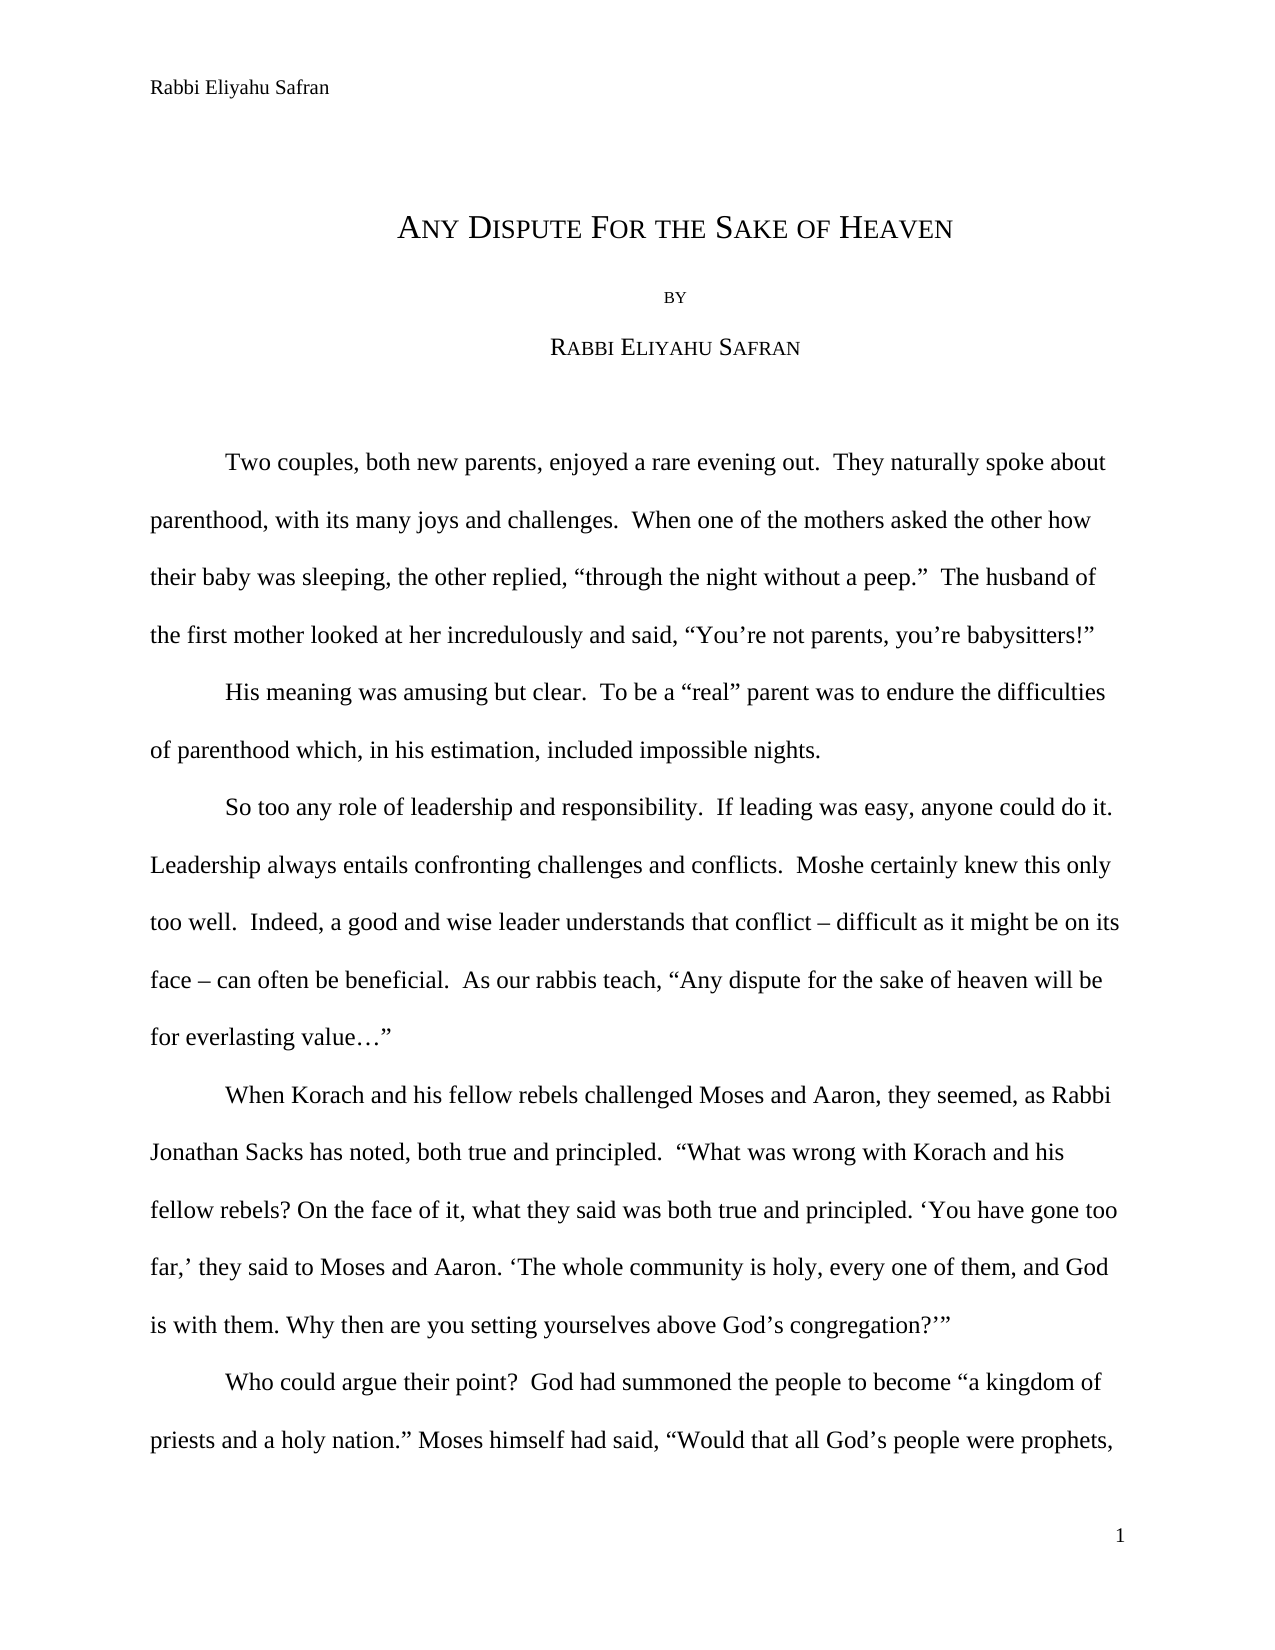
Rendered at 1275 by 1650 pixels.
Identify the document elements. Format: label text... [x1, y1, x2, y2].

text Any Dispute For the Sake of Heaven [150, 207, 1125, 246]
text When Korach and his fellow rebels challenged Moses and Aaron, they seemed, as Rabbi Jonathan Sacks has noted, both true and principled. “What was wrong with Korach and his fellow rebels? On the face of it, what they said was both true and principled. ‘You have gone too far,’ they said to Moses and Aaron. ‘The whole community is holy, every one of them, and God is with them. Why then are you setting yourselves above God’s congregation?’” [150, 1080, 1125, 1338]
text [150, 1367, 1125, 1453]
text Rabbi Eliyahu Safran [150, 332, 1125, 361]
text So too any role of leadership and responsibility. If leading was easy, anyone could do it. Leadership always entails confronting challenges and conflicts. Moshe certainly knew this only too well. Indeed, a good and wise leader understands that conflict – difficult as it might be on its face – can often be beneficial. As our rabbis teach, “Any dispute for the sake of heaven will be for everlasting value…” [150, 792, 1125, 1051]
text by [150, 284, 1125, 308]
text His meaning was amusing but clear. To be a “real” parent was to endure the difficulties of parenthood which, in his estimation, included impossible nights. [150, 677, 1125, 763]
text Two couples, both new parents, enjoyed a rare evening out. They naturally spoke about parenthood, with its many joys and challenges. When one of the mothers asked the other how their baby was sleeping, the other replied, “through the night without a peep.” The husband of the first mother looked at her incredulously and said, “You’re not parents, you’re babysitters!” [150, 447, 1125, 648]
